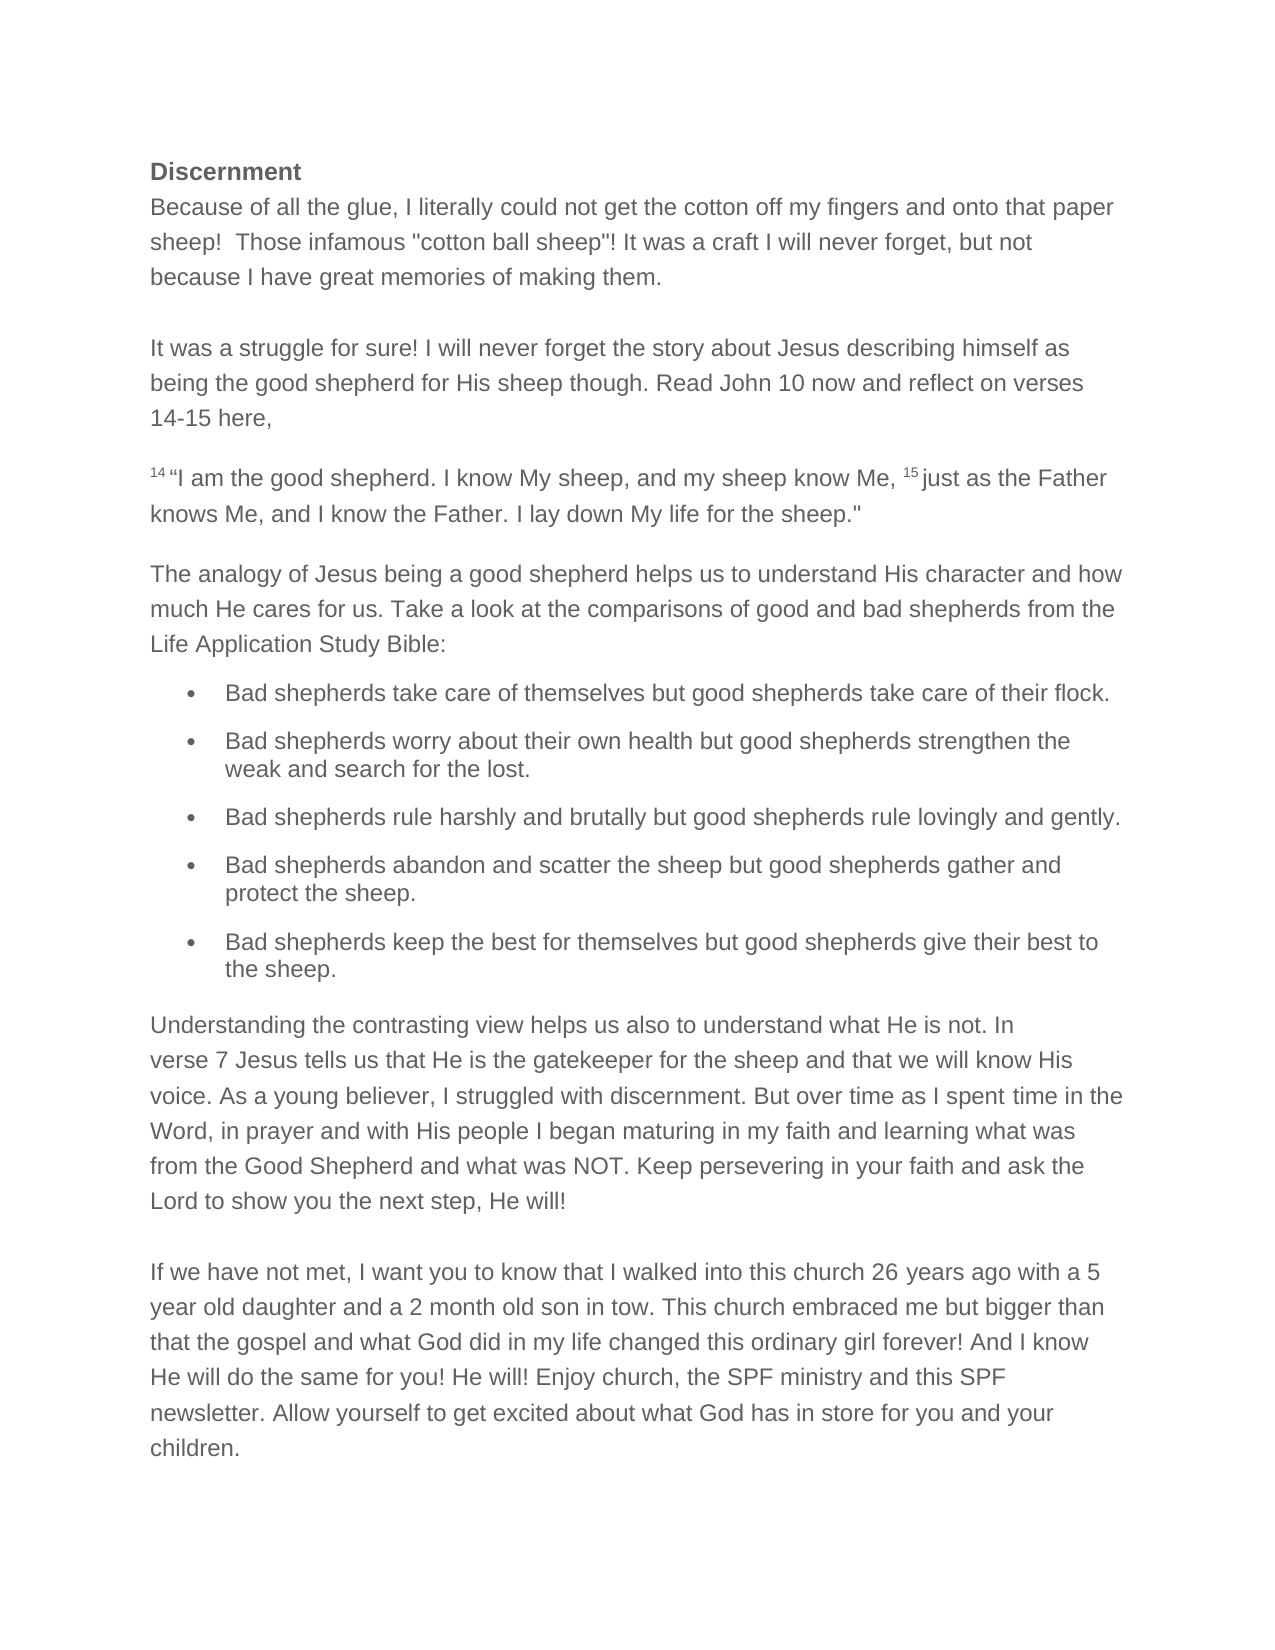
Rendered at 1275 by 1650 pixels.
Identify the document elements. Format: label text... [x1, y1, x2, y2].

text Discernment Because of all the glue, I literally could not get the cotton off my fingers and onto that paper sheep! Those infamous "cotton ball sheep"! It was a craft I will never forget, but not because I have great memories of making them. It was a struggle for sure! I will never forget the story about Jesus describing himself as being the good shepherd for His sheep though. Read John 10 now and reflect on verses 14-15 here, [150, 150, 1125, 432]
text 14 “I am the good shepherd. I know My sheep, and my sheep know Me, 15 just as the Father knows Me, and I know the Father. I lay down My life for the sheep." [150, 457, 1125, 527]
list Bad shepherds take care of themselves but good shepherds take care of their flock. [187, 678, 1125, 706]
list Bad shepherds rule harshly and brutally but good shepherds rule lovingly and gently. [187, 803, 1125, 831]
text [150, 1003, 1125, 1496]
list Bad shepherds keep the best for themselves but good shepherds give their best to the sheep. [187, 927, 1125, 983]
list Bad shepherds abandon and scatter the sheep but good shepherds gather and protect the sheep. [187, 851, 1125, 907]
text The analogy of Jesus being a good shepherd helps us to understand His character and how much He cares for us. Take a look at the comparisons of good and bad shepherds from the Life Application Study Bible: [150, 552, 1125, 658]
list Bad shepherds worry about their own health but good shepherds strengthen the weak and search for the lost. [187, 727, 1125, 782]
